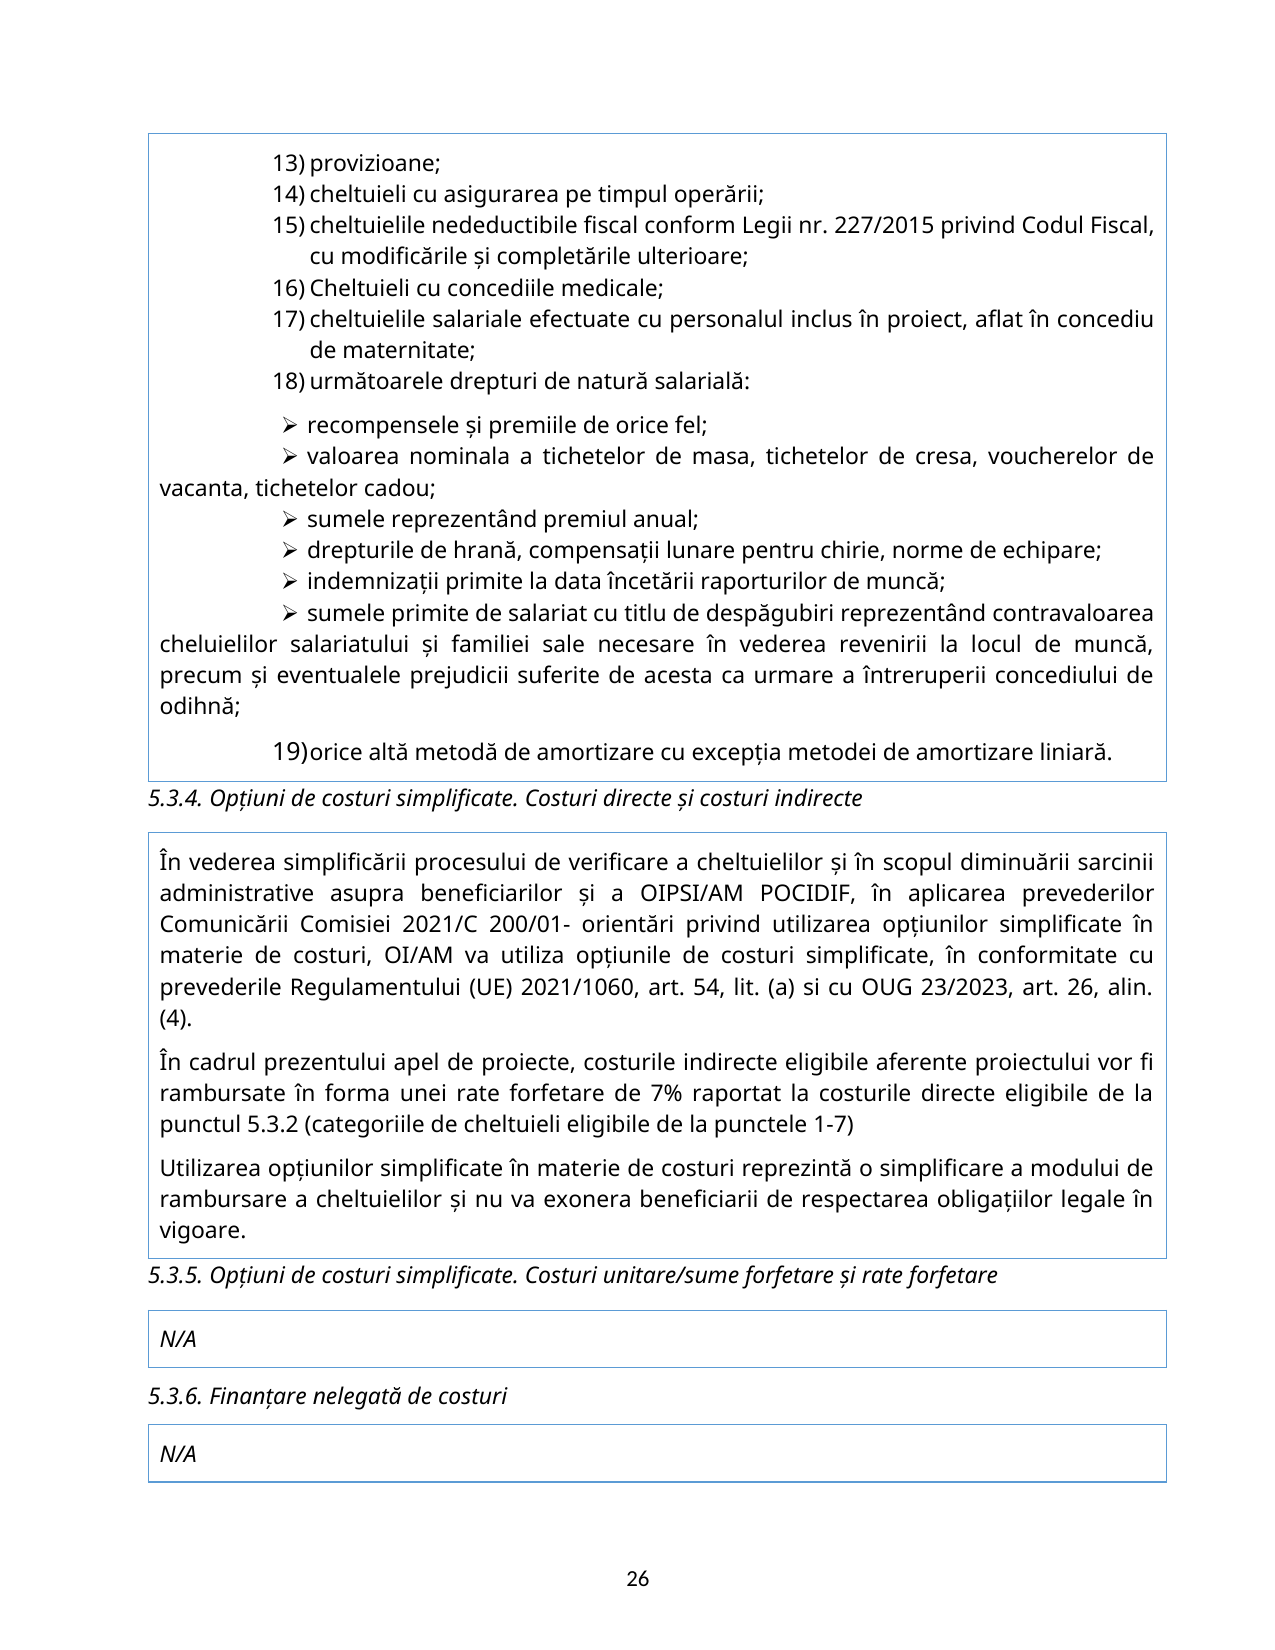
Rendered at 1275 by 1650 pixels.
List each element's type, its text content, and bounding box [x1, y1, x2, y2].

text 5.3.6. Finanțare nelegată de costuri [148, 1380, 1127, 1412]
text 5.3.5. Opțiuni de costuri simplificate. Costuri unitare/sume forfetare și rate forfetare [148, 1259, 1127, 1290]
table_header N/A [149, 1311, 1166, 1367]
text 5.3.4. Opțiuni de costuri simplificate. Costuri directe și costuri indirecte [148, 782, 1127, 813]
table_header N/A [149, 1425, 1166, 1481]
table_header În vederea simplificării procesului de verificare a cheltuielilor și în scopul diminuării sarcinii administrative asupra beneficiarilor și a OIPSI/AM POCIDIF, în aplicarea prevederilor Comunicării Comisiei 2021/C 200/01- orientări privind utilizarea opțiunilor simplificate în materie de costuri, OI/AM va utiliza opțiunile de costuri simplificate, în conformitate cu prevederile Regulamentului (UE) 2021/1060, art. 54, lit. (a) si cu OUG 23/2023, art. 26, alin. (4). În cadrul prezentului apel de proiecte, costurile indirecte eligibile aferente proiectului vor fi rambursate în forma unei rate forfetare de 7% raportat la costurile directe eligibile de la punctul 5.3.2 (categoriile de cheltuieli eligibile de la punctele 1-7) Utilizarea opțiunilor simplificate în materie de costuri reprezintă o simplificare a modului de rambursare a cheltuielilor și nu va exonera beneficiarii de respectarea obligațiilor legale în vigoare. [149, 833, 1166, 1258]
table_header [149, 134, 1166, 781]
